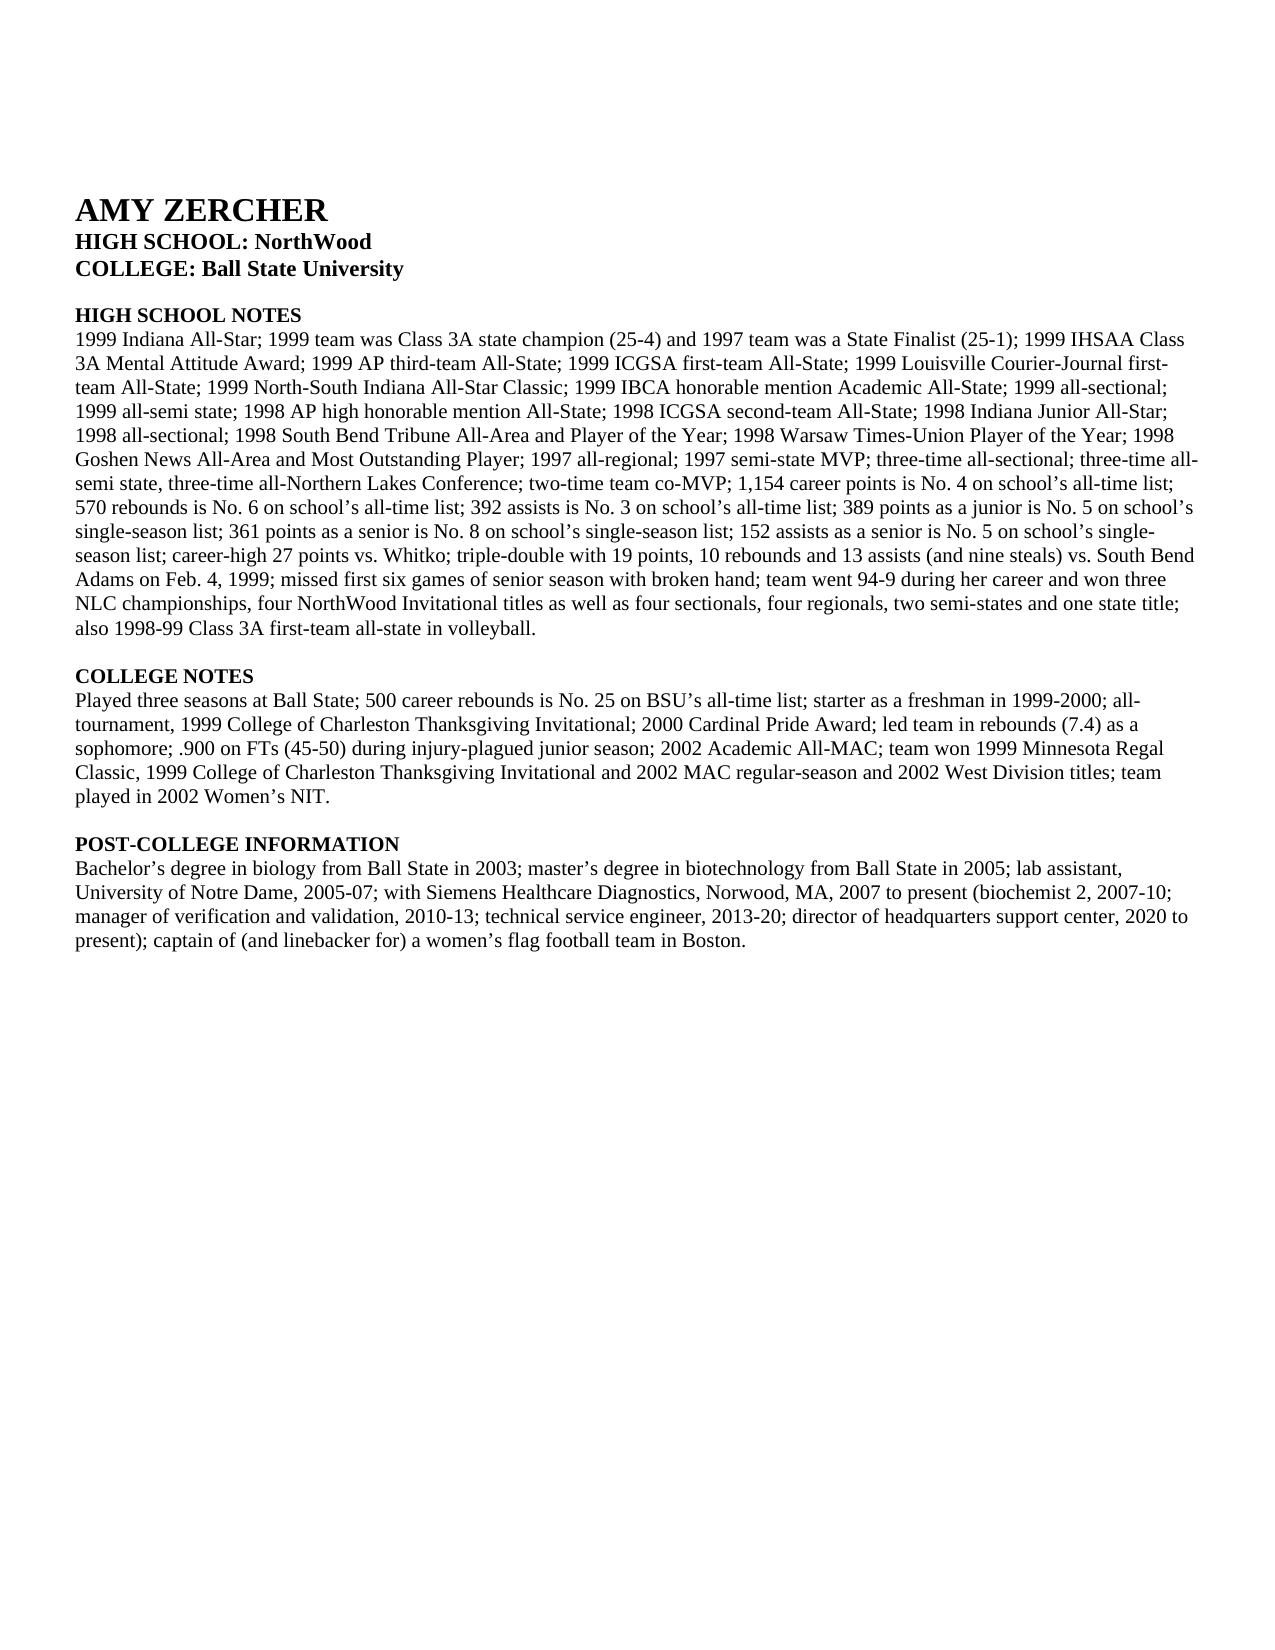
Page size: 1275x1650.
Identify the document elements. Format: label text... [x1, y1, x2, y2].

text HIGH SCHOOL: NorthWood [75, 228, 1200, 255]
text COLLEGE NOTES [75, 663, 1200, 688]
text AMY ZERCHER [75, 190, 1200, 228]
text 1999 Indiana All-Star; 1999 team was Class 3A state champion (25-4) and 1997 team was a State Finalist (25-1); 1999 IHSAA Class 3A Mental Attitude Award; 1999 AP third-team All-State; 1999 ICGSA first-team All-State; 1999 Louisville Courier-Journal first-team All-State; 1999 North-South Indiana All-Star Classic; 1999 IBCA honorable mention Academic All-State; 1999 all-sectional; 1999 all-semi state; 1998 AP high honorable mention All-State; 1998 ICGSA second-team All-State; 1998 Indiana Junior All-Star; 1998 all-sectional; 1998 South Bend Tribune All-Area and Player of the Year; 1998 Warsaw Times-Union Player of the Year; 1998 Goshen News All-Area and Most Outstanding Player; 1997 all-regional; 1997 semi-state MVP; three-time all-sectional; three-time all-semi state, three-time all-Northern Lakes Conference; two-time team co-MVP; 1,154 career points is No. 4 on school’s all-time list; 570 rebounds is No. 6 on school’s all-time list; 392 assists is No. 3 on school’s all-time list; 389 points as a junior is No. 5 on school’s single-season list; 361 points as a senior is No. 8 on school’s single-season list; 152 assists as a senior is No. 5 on school’s single-season list; career-high 27 points vs. Whitko; triple-double with 19 points, 10 rebounds and 13 assists (and nine steals) vs. South Bend Adams on Feb. 4, 1999; missed first six games of senior season with broken hand; team went 94-9 during her career and won three NLC championships, four NorthWood Invitational titles as well as four sectionals, four regionals, two semi-states and one state title; also 1998-99 Class 3A first-team all-state in volleyball. [75, 327, 1200, 639]
text Bachelor’s degree in biology from Ball State in 2003; master’s degree in biotechnology from Ball State in 2005; lab assistant, University of Notre Dame, 2005-07; with Siemens Healthcare Diagnostics, Norwood, MA, 2007 to present (biochemist 2, 2007-10; manager of verification and validation, 2010-13; technical service engineer, 2013-20; director of headquarters support center, 2020 to present); captain of (and linebacker for) a women’s flag football team in Boston. [75, 856, 1200, 952]
text HIGH SCHOOL NOTES [75, 303, 1200, 327]
text POST-COLLEGE INFORMATION [75, 832, 1200, 856]
text Played three seasons at Ball State; 500 career rebounds is No. 25 on BSU’s all-time list; starter as a freshman in 1999-2000; all-tournament, 1999 College of Charleston Thanksgiving Invitational; 2000 Cardinal Pride Award; led team in rebounds (7.4) as a sophomore; .900 on FTs (45-50) during injury-plagued junior season; 2002 Academic All-MAC; team won 1999 Minnesota Regal Classic, 1999 College of Charleston Thanksgiving Invitational and 2002 MAC regular-season and 2002 West Division titles; team played in 2002 Women’s NIT. [75, 688, 1200, 808]
text COLLEGE: Ball State University [75, 255, 1200, 281]
